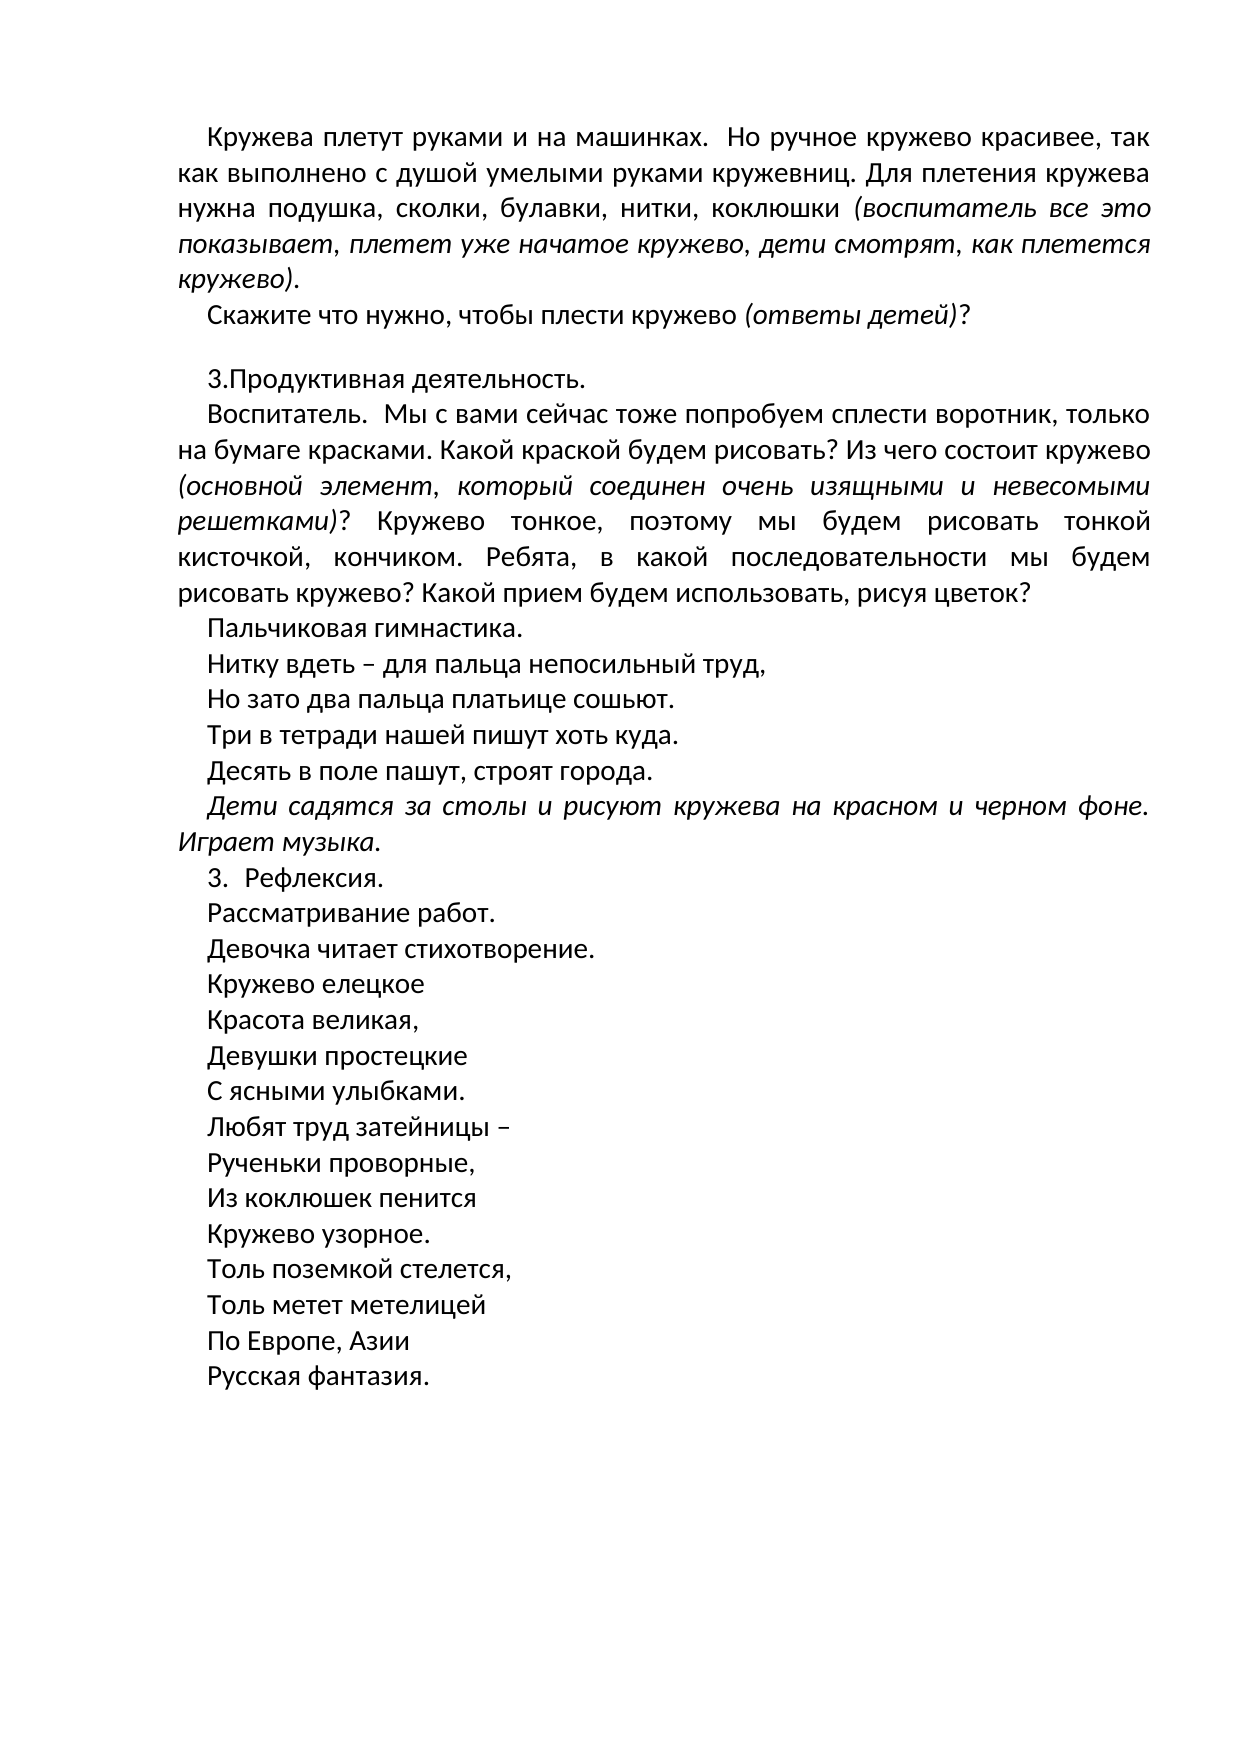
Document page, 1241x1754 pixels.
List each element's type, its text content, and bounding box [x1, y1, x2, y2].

text Дети садятся за столы и рисуют кружева на красном и черном фоне. Играет музыка. [177, 787, 1152, 859]
text Любят труд затейницы – [177, 1108, 1152, 1144]
text Кружева плетут руками и на машинках. Но ручное кружево красивее, так как выполнено с душой умелыми руками кружевниц. Для плетения кружева нужна подушка, сколки, булавки, нитки, коклюшки (воспитатель все это показывает, плетет уже начатое кружево, дети смотрят, как плетется кружево). [177, 118, 1152, 296]
text Скажите что нужно, чтобы плести кружево (ответы детей)? [177, 296, 1152, 332]
text Рученьки проворные, [177, 1144, 1152, 1179]
text Десять в поле пашут, строят города. [177, 752, 1152, 787]
text Три в тетради нашей пишут хоть куда. [177, 716, 1152, 752]
list Рефлексия. [207, 859, 1152, 894]
text Кружево узорное. [177, 1215, 1152, 1251]
text С ясными улыбками. [177, 1072, 1152, 1108]
text Нитку вдеть – для пальца непосильный труд, [177, 645, 1152, 681]
text Девушки простецкие [177, 1037, 1152, 1072]
text Воспитатель. Мы с вами сейчас тоже попробуем сплести воротник, только на бумаге красками. Какой краской будем рисовать? Из чего состоит кружево (основной элемент, который соединен очень изящными и невесомыми решетками)? Кружево тонкое, поэтому мы будем рисовать тонкой кисточкой, кончиком. Ребята, в какой последовательности мы будем рисовать кружево? Какой прием будем использовать, рисуя цветок? [177, 396, 1152, 609]
text Из коклюшек пенится [177, 1179, 1152, 1215]
text Но зато два пальца платьице сошьют. [177, 681, 1152, 716]
text По Европе, Азии [177, 1322, 1152, 1357]
text Толь метет метелицей [177, 1286, 1152, 1322]
text Русская фантазия. [177, 1357, 1152, 1393]
text Кружево елецкое [177, 966, 1152, 1001]
text Толь поземкой стелется, [177, 1251, 1152, 1286]
text Рассматривание работ. [177, 894, 1152, 930]
text Девочка читает стихотворение. [177, 930, 1152, 966]
text 3.Продуктивная деятельность. [177, 360, 1152, 396]
text Красота великая, [177, 1001, 1152, 1037]
text Пальчиковая гимнастика. [177, 609, 1152, 645]
